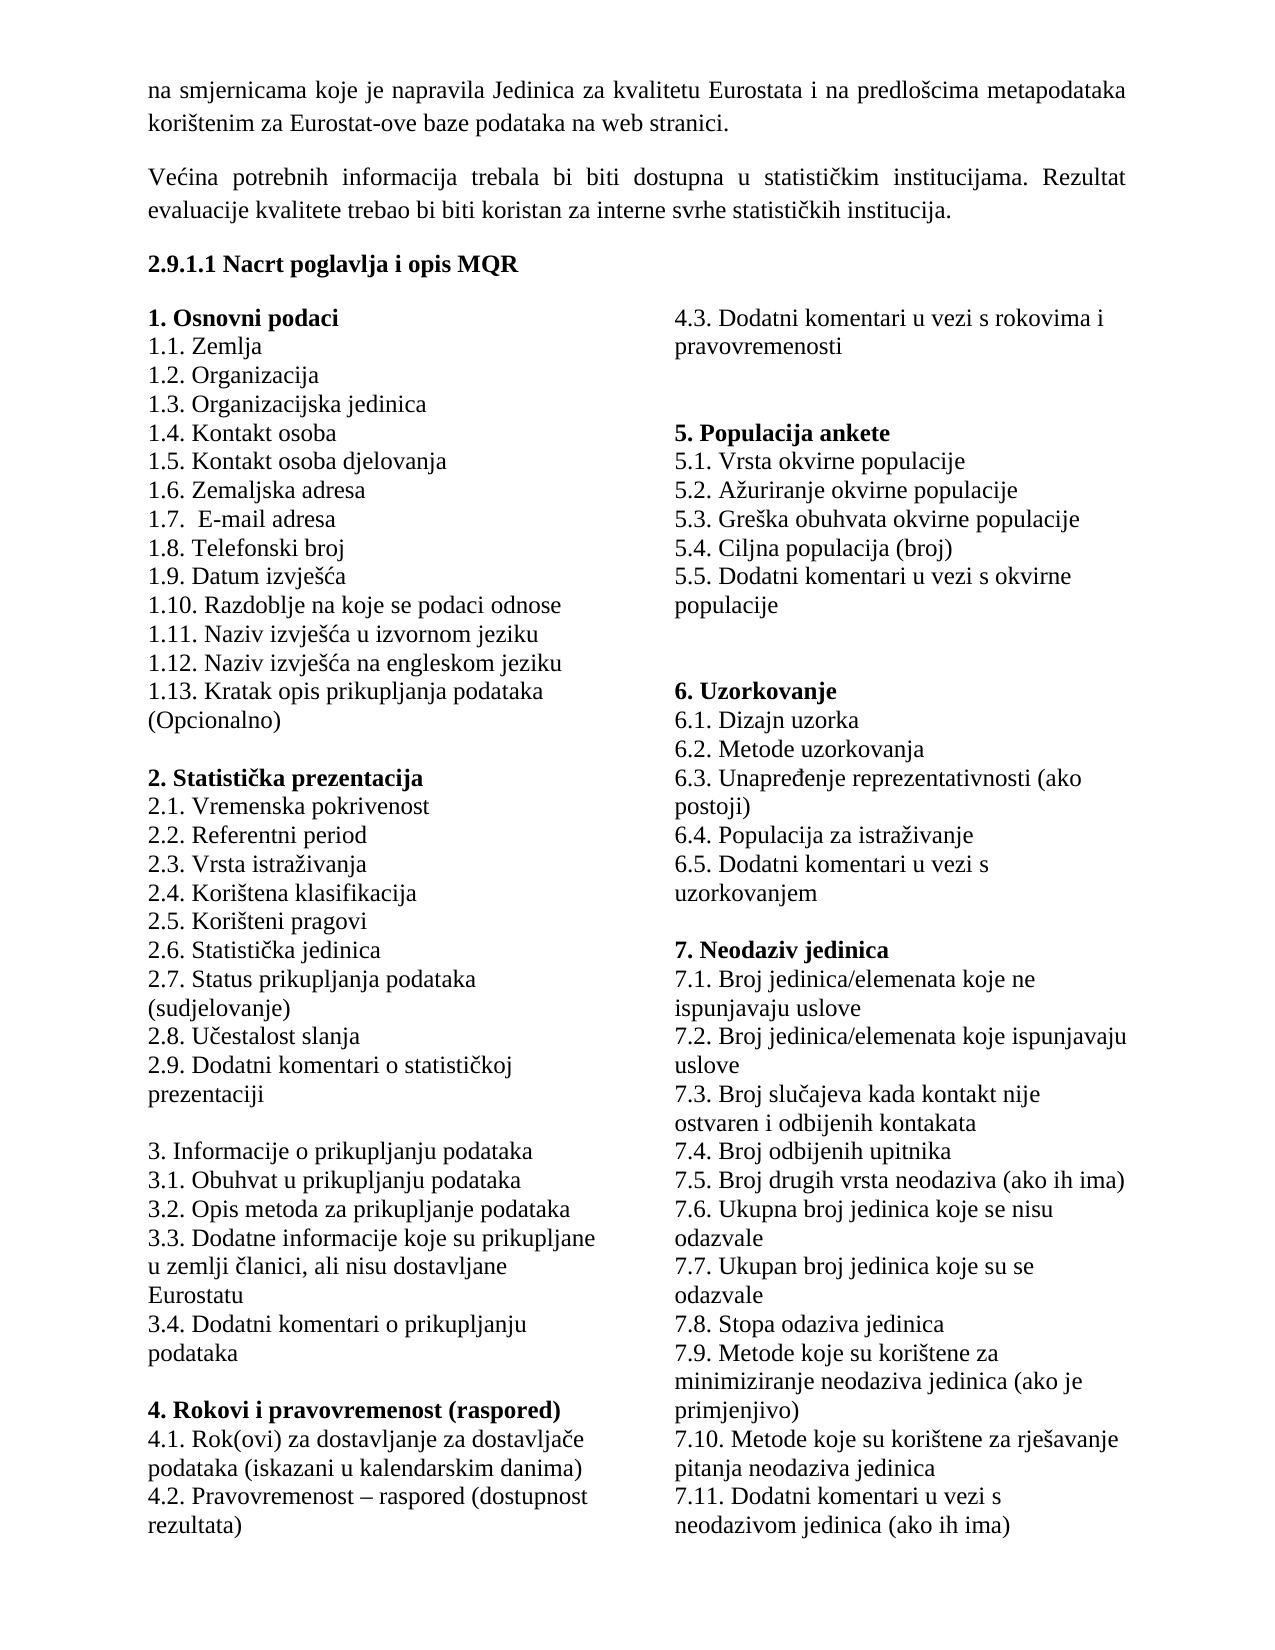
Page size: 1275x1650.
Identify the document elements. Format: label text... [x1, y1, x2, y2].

text 3.4. Dodatni komentari o prikupljanju podataka [148, 1309, 601, 1366]
text 2.9.1.1 Nacrt poglavlja i opis MQR [148, 249, 1127, 277]
text 7.9. Metode koje su korištene za minimiziranje neodaziva jedinica (ako je primjenjivo) [674, 1338, 1127, 1424]
text 5. Populacija ankete [674, 418, 1127, 446]
text 3.2. Opis metoda za prikupljanje podataka [148, 1194, 601, 1223]
text 3.3. Dodatne informacije koje su prikupljane u zemlji članici, ali nisu dostavljane Eurostatu [148, 1223, 601, 1309]
text 1.6. Zemaljska adresa [148, 475, 601, 504]
text 7.1. Broj jedinica/elemenata koje ne ispunjavaju uslove [674, 964, 1127, 1021]
text 7.2. Broj jedinica/elemenata koje ispunjavaju uslove [674, 1021, 1127, 1079]
text 2.1. Vremenska pokrivenost [148, 791, 601, 820]
text 7. Neodaziv jedinica [674, 935, 1127, 964]
text 6. Uzorkovanje [674, 676, 1127, 705]
text Većina potrebnih informacija trebala bi biti dostupna u statističkim institucijama. Rezultat evaluacije kvalitete trebao bi biti koristan za interne svrhe statističkih institucija. [148, 162, 1127, 224]
text 7.7. Ukupan broj jedinica koje su se odazvale [674, 1251, 1127, 1309]
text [148, 75, 1127, 137]
text 7.10. Metode koje su korištene za rješavanje pitanja neodaziva jedinica [674, 1424, 1127, 1481]
text 7.3. Broj slučajeva kada kontakt nije ostvaren i odbijenih kontakata [674, 1079, 1127, 1136]
text 7.4. Broj odbijenih upitnika [674, 1136, 1127, 1165]
text 2.5. Korišteni pragovi [148, 906, 601, 935]
text 4. Rokovi i pravovremenost (raspored) [148, 1395, 601, 1424]
text 5.3. Greška obuhvata okvirne populacije [674, 504, 1127, 533]
text 4.1. Rok(ovi) za dostavljanje za dostavljače podataka (iskazani u kalendarskim danima) [148, 1424, 601, 1481]
text 5.1. Vrsta okvirne populacije [674, 446, 1127, 475]
text 1.13. Kratak opis prikupljanja podataka (Opcionalno) [148, 676, 601, 734]
text 1.10. Razdoblje na koje se podaci odnose [148, 590, 601, 619]
text 5.4. Ciljna populacija (broj) [674, 533, 1127, 561]
text 3. Informacije o prikupljanju podataka [148, 1136, 601, 1165]
text 1.8. Telefonski broj [148, 533, 601, 561]
text 6.1. Dizajn uzorka [674, 705, 1127, 734]
text 2.8. Učestalost slanja [148, 1021, 601, 1050]
text 4.2. Pravovremenost – raspored (dostupnost rezultata) [148, 1481, 601, 1539]
text 1.1. Zemlja [148, 331, 601, 360]
text 4.3. Dodatni komentari u vezi s rokovima i pravovremenosti [674, 303, 1127, 360]
text 7.6. Ukupna broj jedinica koje se nisu odazvale [674, 1194, 1127, 1251]
text 6.5. Dodatni komentari u vezi s uzorkovanjem [674, 849, 1127, 906]
text 7.5. Broj drugih vrsta neodaziva (ako ih ima) [674, 1165, 1127, 1194]
text 1.3. Organizacijska jedinica [148, 389, 601, 418]
text 2. Statistička prezentacija [148, 763, 601, 791]
text 5.5. Dodatni komentari u vezi s okvirne populacije [674, 561, 1127, 619]
text 2.9. Dodatni komentari o statističkoj prezentaciji [148, 1050, 601, 1108]
text 6.2. Metode uzorkovanja [674, 734, 1127, 763]
text 2.3. Vrsta istraživanja [148, 849, 601, 878]
text 1.4. Kontakt osoba [148, 418, 601, 446]
text 1.5. Kontakt osoba djelovanja [148, 446, 601, 475]
text 6.3. Unapređenje reprezentativnosti (ako postoji) [674, 763, 1127, 820]
text 3.1. Obuhvat u prikupljanju podataka [148, 1165, 601, 1194]
text 2.7. Status prikupljanja podataka (sudjelovanje) [148, 964, 601, 1021]
text 1.11. Naziv izvješća u izvornom jeziku [148, 619, 601, 648]
text 7.8. Stopa odaziva jedinica [674, 1309, 1127, 1338]
text 1. Osnovni podaci [148, 303, 601, 331]
text 6.4. Populacija za istraživanje [674, 820, 1127, 849]
text 5.2. Ažuriranje okvirne populacije [674, 475, 1127, 504]
text 1.12. Naziv izvješća na engleskom jeziku [148, 648, 601, 676]
text 2.2. Referentni period [148, 820, 601, 849]
text 7.11. Dodatni komentari u vezi s neodazivom jedinica (ako ih ima) [674, 1481, 1127, 1539]
text 1.9. Datum izvješća [148, 561, 601, 590]
text 1.7. E-mail adresa [148, 504, 601, 533]
text 2.6. Statistička jedinica [148, 935, 601, 964]
text 2.4. Korištena klasifikacija [148, 878, 601, 906]
text 1.2. Organizacija [148, 360, 601, 389]
